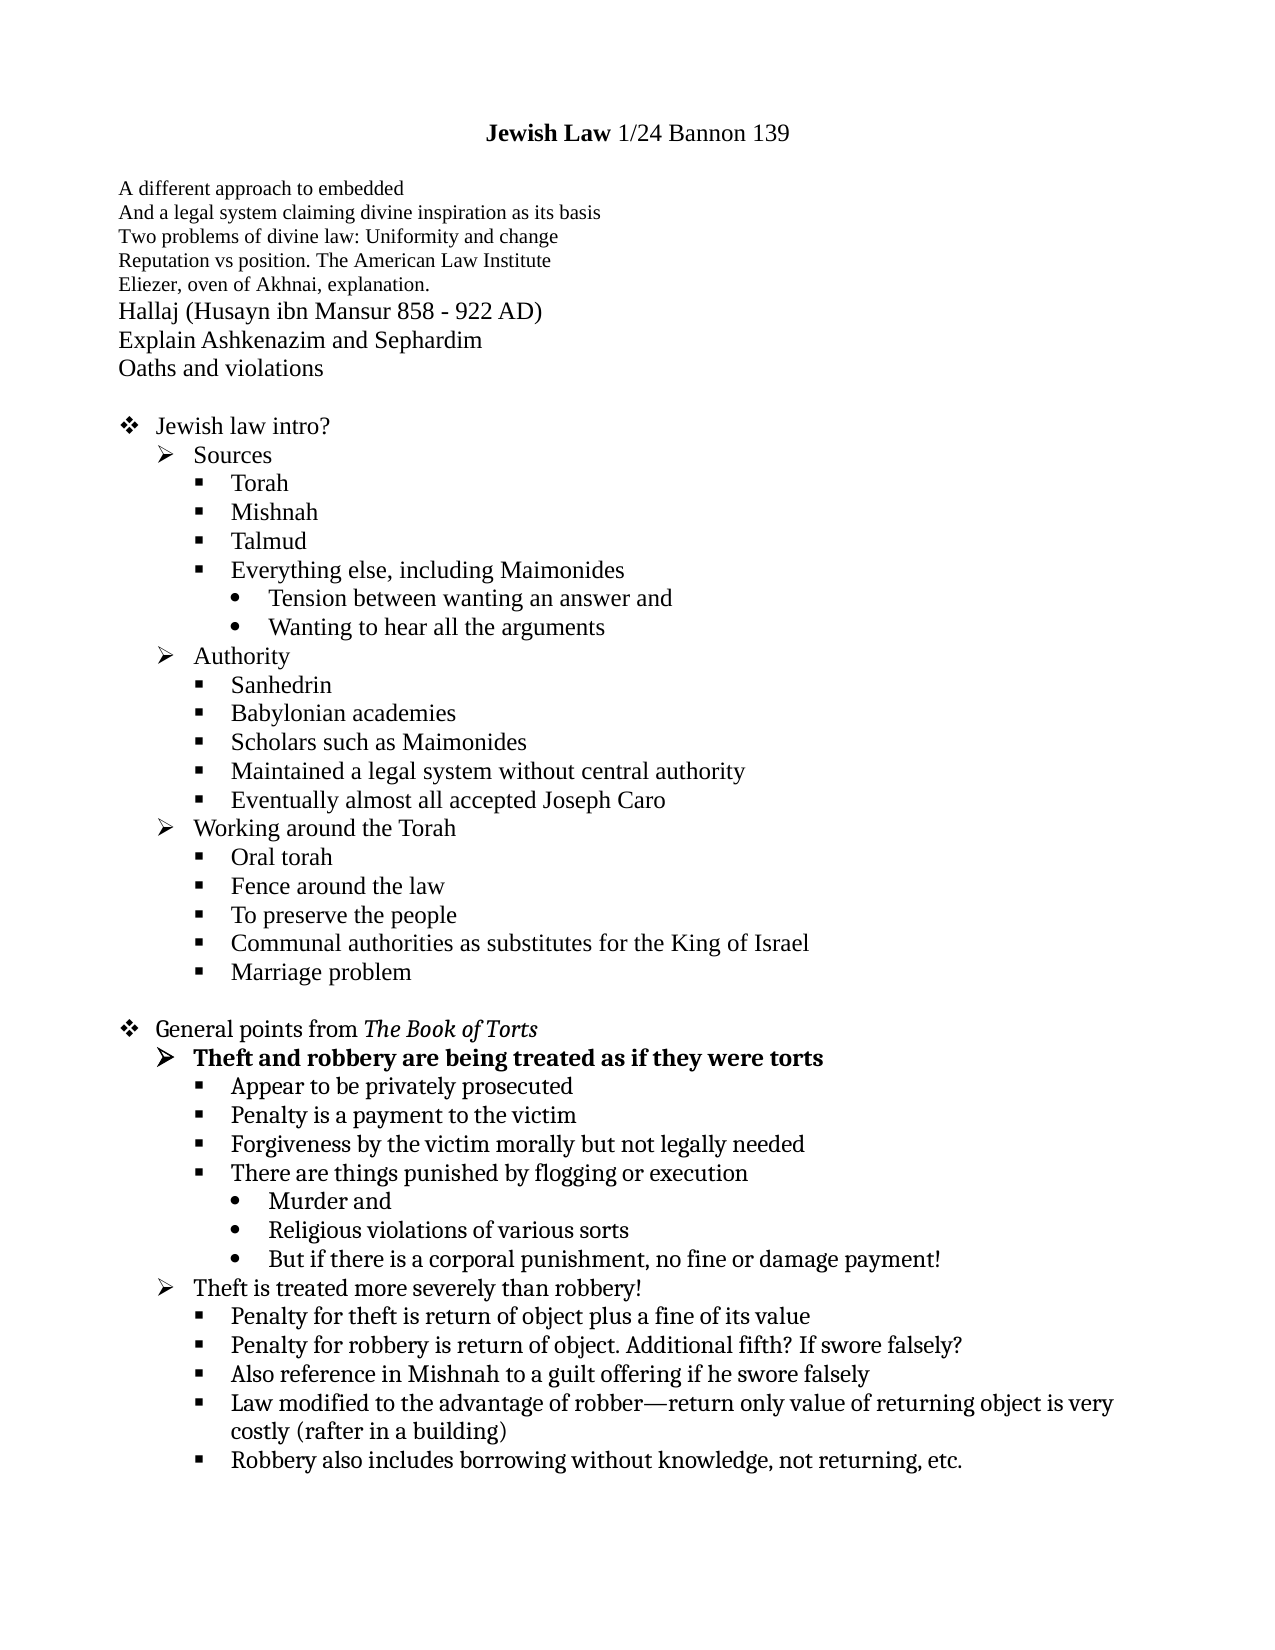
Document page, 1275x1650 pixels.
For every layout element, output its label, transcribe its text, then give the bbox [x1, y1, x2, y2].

text Oaths and violations [118, 353, 1157, 382]
list General points from The Book of Torts [118, 1015, 1157, 1043]
list But if there is a corporal punishment, no fine or damage payment! [231, 1245, 1157, 1273]
text Hallaj (Husayn ibn Mansur 858 - 922 AD) [118, 296, 1157, 325]
list Penalty is a payment to the victim [193, 1101, 1157, 1130]
list Everything else, including Maimonides [193, 555, 1157, 583]
list Mishnah [193, 497, 1157, 526]
list Sanhedrin [193, 670, 1157, 698]
text Jewish Law 1/24 Bannon 139 [118, 118, 1157, 147]
list Communal authorities as substitutes for the King of Israel [193, 928, 1157, 957]
list Talmud [193, 526, 1157, 555]
list Theft and robbery are being treated as if they were torts [156, 1043, 1157, 1072]
text Two problems of divine law: Uniformity and change [118, 224, 1157, 248]
list Oral torah [193, 842, 1157, 871]
list Murder and [231, 1187, 1157, 1216]
list Penalty for theft is return of object plus a fine of its value [193, 1302, 1157, 1331]
list Appear to be privately prosecuted [193, 1072, 1157, 1101]
list Eventually almost all accepted Joseph Caro [193, 785, 1157, 813]
list Authority [156, 641, 1157, 670]
list Fence around the law [193, 871, 1157, 900]
list Maintained a legal system without central authority [193, 756, 1157, 785]
list Theft is treated more severely than robbery! [156, 1273, 1157, 1302]
list Law modified to the advantage of robber—return only value of returning object is very costly (rafter in a building) [193, 1388, 1157, 1446]
text Eliezer, oven of Akhnai, explanation. [118, 272, 1157, 296]
list Tension between wanting an answer and [231, 583, 1157, 612]
list Religious violations of various sorts [231, 1216, 1157, 1245]
list Babylonian academies [193, 698, 1157, 727]
text A different approach to embedded [118, 176, 1157, 200]
list Wanting to hear all the arguments [231, 612, 1157, 641]
list Scholars such as Maimonides [193, 727, 1157, 756]
list To preserve the people [193, 900, 1157, 928]
list Penalty for robbery is return of object. Additional fifth? If swore falsely? [193, 1331, 1157, 1360]
text And a legal system claiming divine inspiration as its basis [118, 200, 1157, 224]
list There are things punished by flogging or execution [193, 1158, 1157, 1187]
list Also reference in Mishnah to a guilt offering if he swore falsely [193, 1360, 1157, 1388]
list Marriage problem [193, 957, 1157, 986]
list Jewish law intro? [118, 411, 1157, 440]
text Reputation vs position. The American Law Institute [118, 248, 1157, 272]
list Sources [156, 440, 1157, 468]
list Robbery also includes borrowing without knowledge, not returning, etc. [193, 1446, 1157, 1475]
text Explain Ashkenazim and Sephardim [118, 325, 1157, 353]
list Forgiveness by the victim morally but not legally needed [193, 1130, 1157, 1158]
list Working around the Torah [156, 813, 1157, 842]
list Torah [193, 468, 1157, 497]
